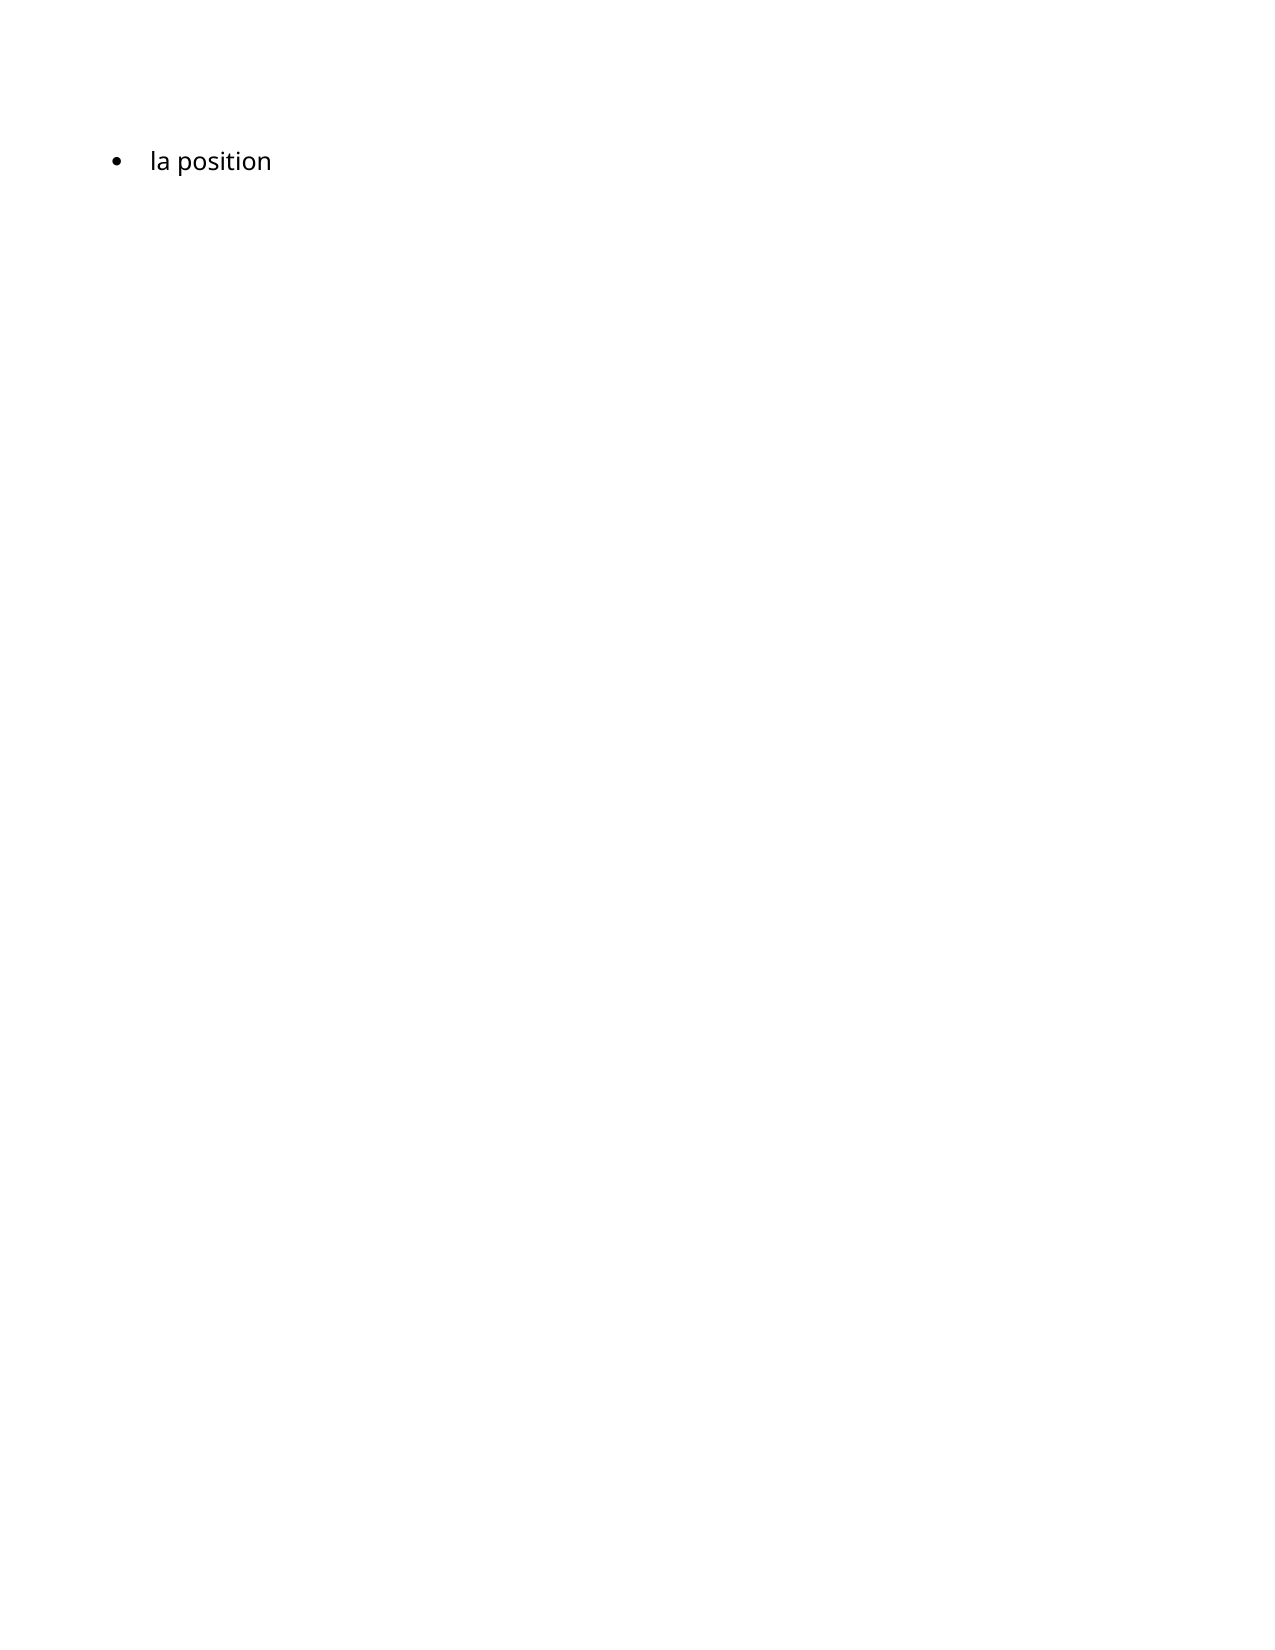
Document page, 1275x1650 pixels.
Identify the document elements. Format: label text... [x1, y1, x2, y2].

list la position [112, 143, 1200, 177]
